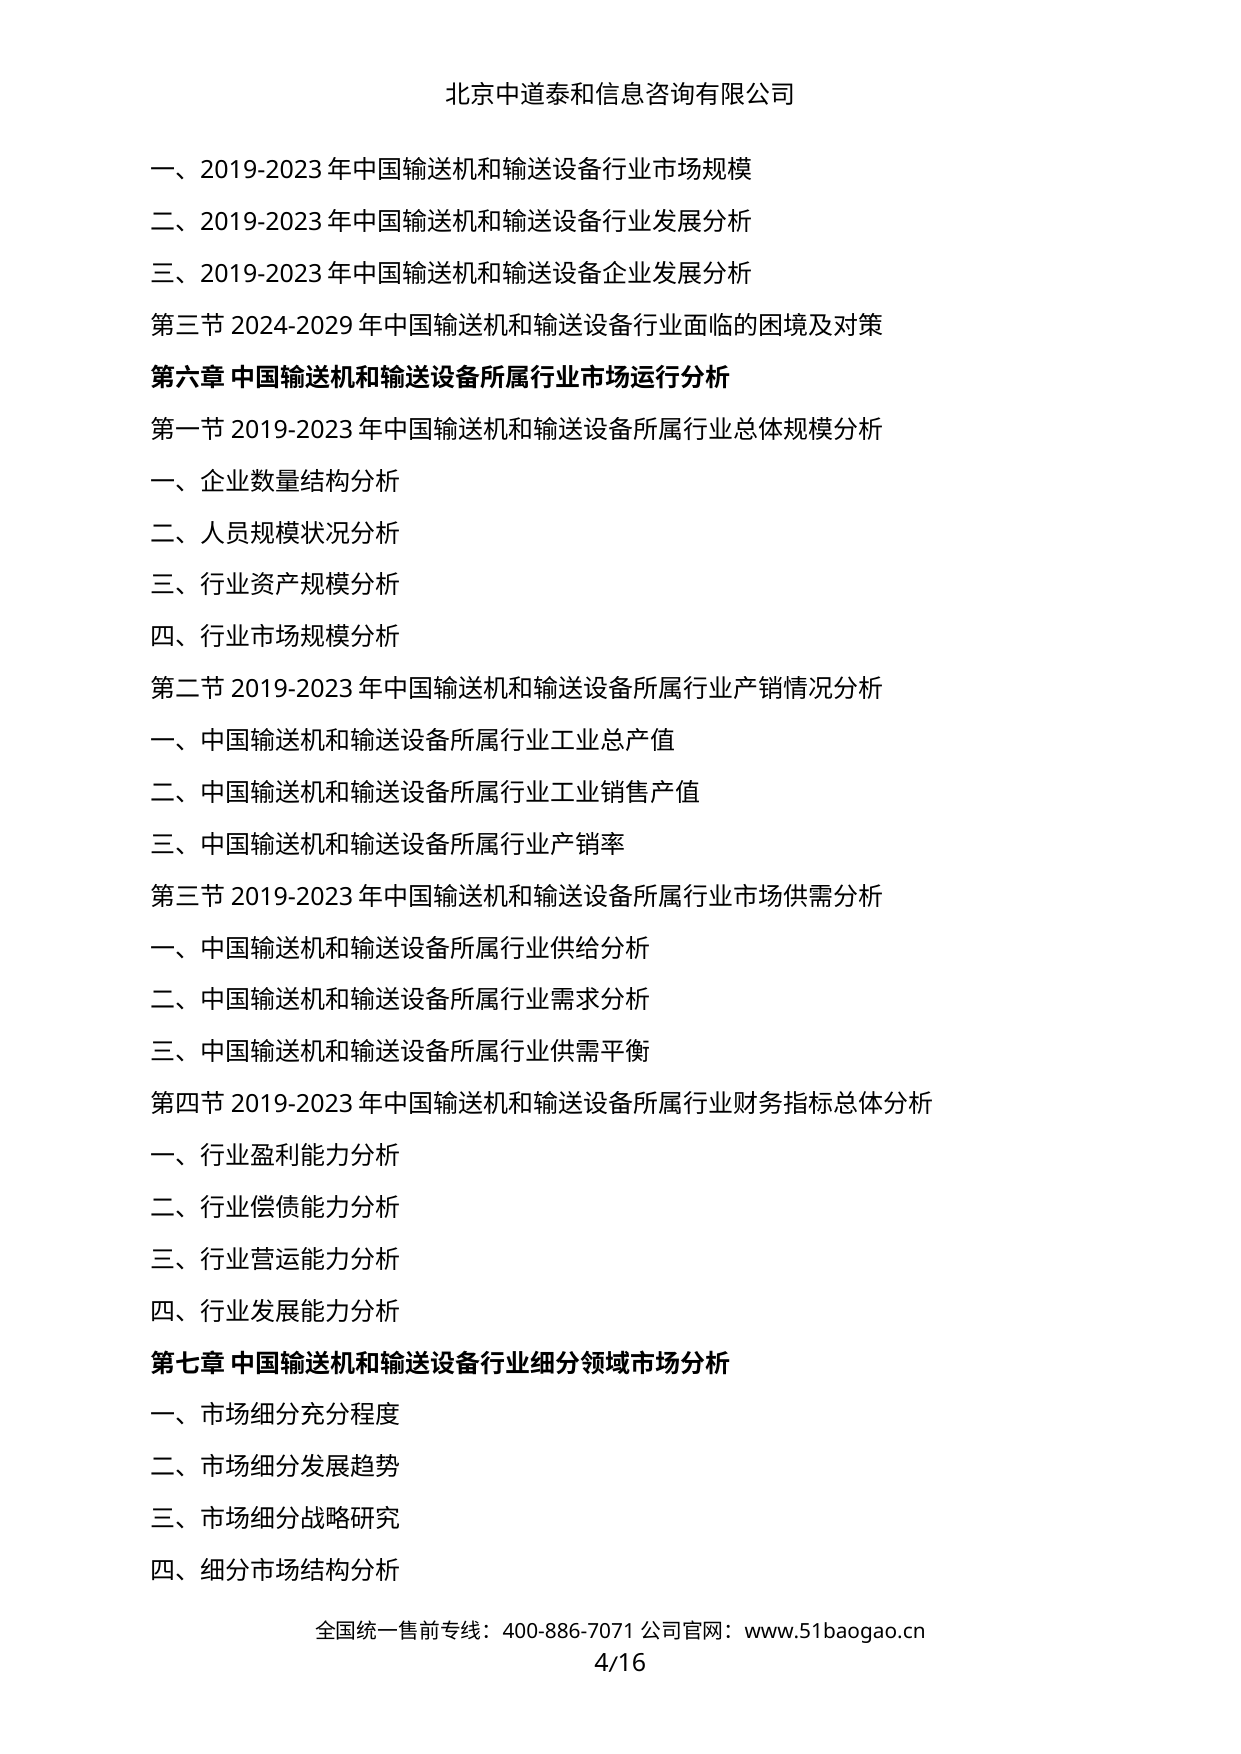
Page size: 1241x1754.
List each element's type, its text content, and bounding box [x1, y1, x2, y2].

text 一、市场细分充分程度 [150, 1395, 1090, 1431]
text 第三节 2024-2029年中国输送机和输送设备行业面临的困境及对策 [150, 306, 1090, 342]
text 第二节 2019-2023年中国输送机和输送设备所属行业产销情况分析 [150, 669, 1090, 705]
text 二、中国输送机和输送设备所属行业需求分析 [150, 980, 1090, 1016]
text 二、市场细分发展趋势 [150, 1447, 1090, 1483]
text 第七章 中国输送机和输送设备行业细分领域市场分析 [150, 1343, 1090, 1379]
text 三、市场细分战略研究 [150, 1499, 1090, 1535]
text 第四节 2019-2023年中国输送机和输送设备所属行业财务指标总体分析 [150, 1084, 1090, 1120]
text 第一节 2019-2023年中国输送机和输送设备所属行业总体规模分析 [150, 409, 1090, 446]
text 一、企业数量结构分析 [150, 461, 1090, 497]
text 四、细分市场结构分析 [150, 1551, 1090, 1587]
text 二、人员规模状况分析 [150, 513, 1090, 549]
text 二、2019-2023年中国输送机和输送设备行业发展分析 [150, 202, 1090, 238]
text 四、行业市场规模分析 [150, 617, 1090, 653]
text 第六章 中国输送机和输送设备所属行业市场运行分析 [150, 357, 1090, 394]
text 三、中国输送机和输送设备所属行业供需平衡 [150, 1032, 1090, 1068]
text 第三节 2019-2023年中国输送机和输送设备所属行业市场供需分析 [150, 876, 1090, 912]
text 一、2019-2023年中国输送机和输送设备行业市场规模 [150, 150, 1090, 186]
text 三、行业营运能力分析 [150, 1239, 1090, 1276]
text 一、行业盈利能力分析 [150, 1136, 1090, 1172]
text 一、中国输送机和输送设备所属行业工业总产值 [150, 721, 1090, 757]
text 二、中国输送机和输送设备所属行业工业销售产值 [150, 772, 1090, 809]
text 二、行业偿债能力分析 [150, 1187, 1090, 1224]
text 三、中国输送机和输送设备所属行业产销率 [150, 824, 1090, 861]
text 三、2019-2023年中国输送机和输送设备企业发展分析 [150, 254, 1090, 290]
text 一、中国输送机和输送设备所属行业供给分析 [150, 928, 1090, 964]
text 三、行业资产规模分析 [150, 565, 1090, 601]
text 四、行业发展能力分析 [150, 1291, 1090, 1327]
